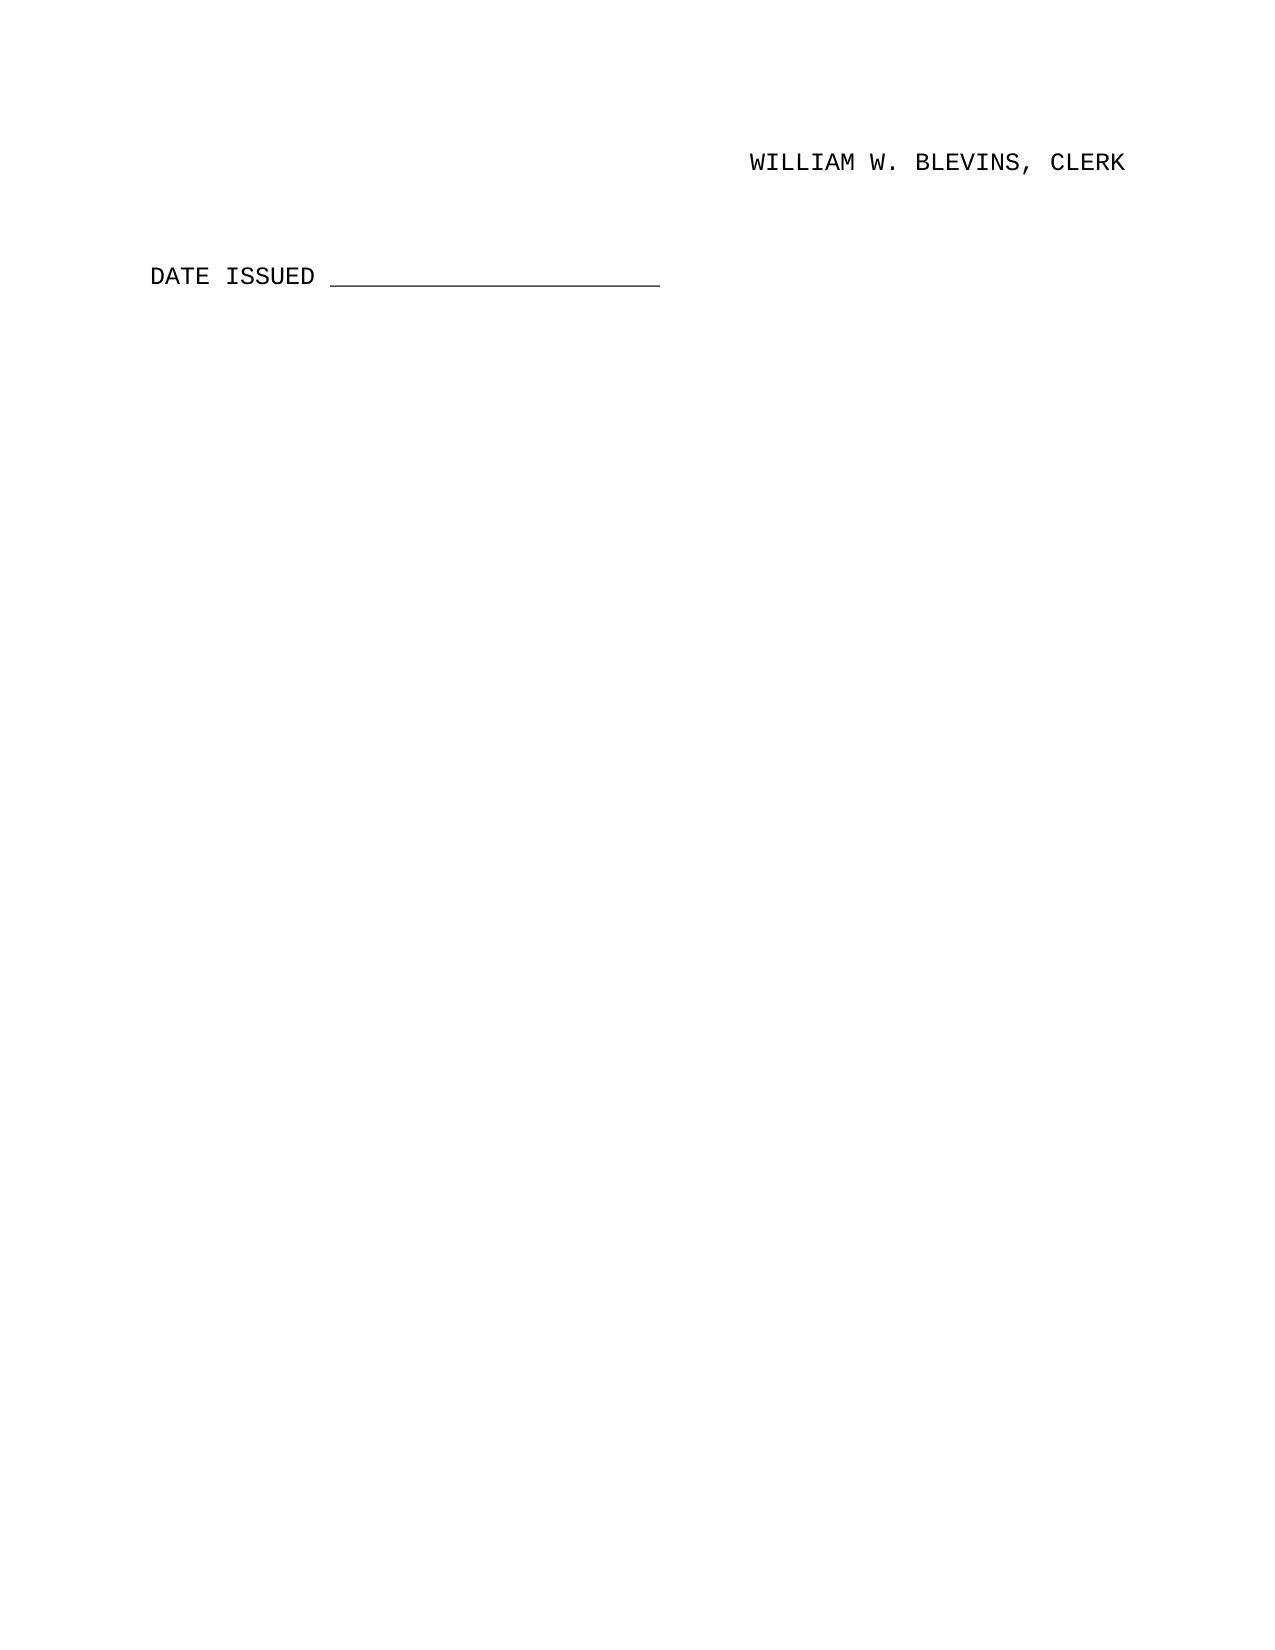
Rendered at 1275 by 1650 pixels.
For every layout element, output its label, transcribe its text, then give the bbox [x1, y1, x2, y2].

text DATE ISSUED ______________________ [150, 263, 1125, 292]
text WILLIAM W. BLEVINS, CLERK [150, 150, 1125, 178]
